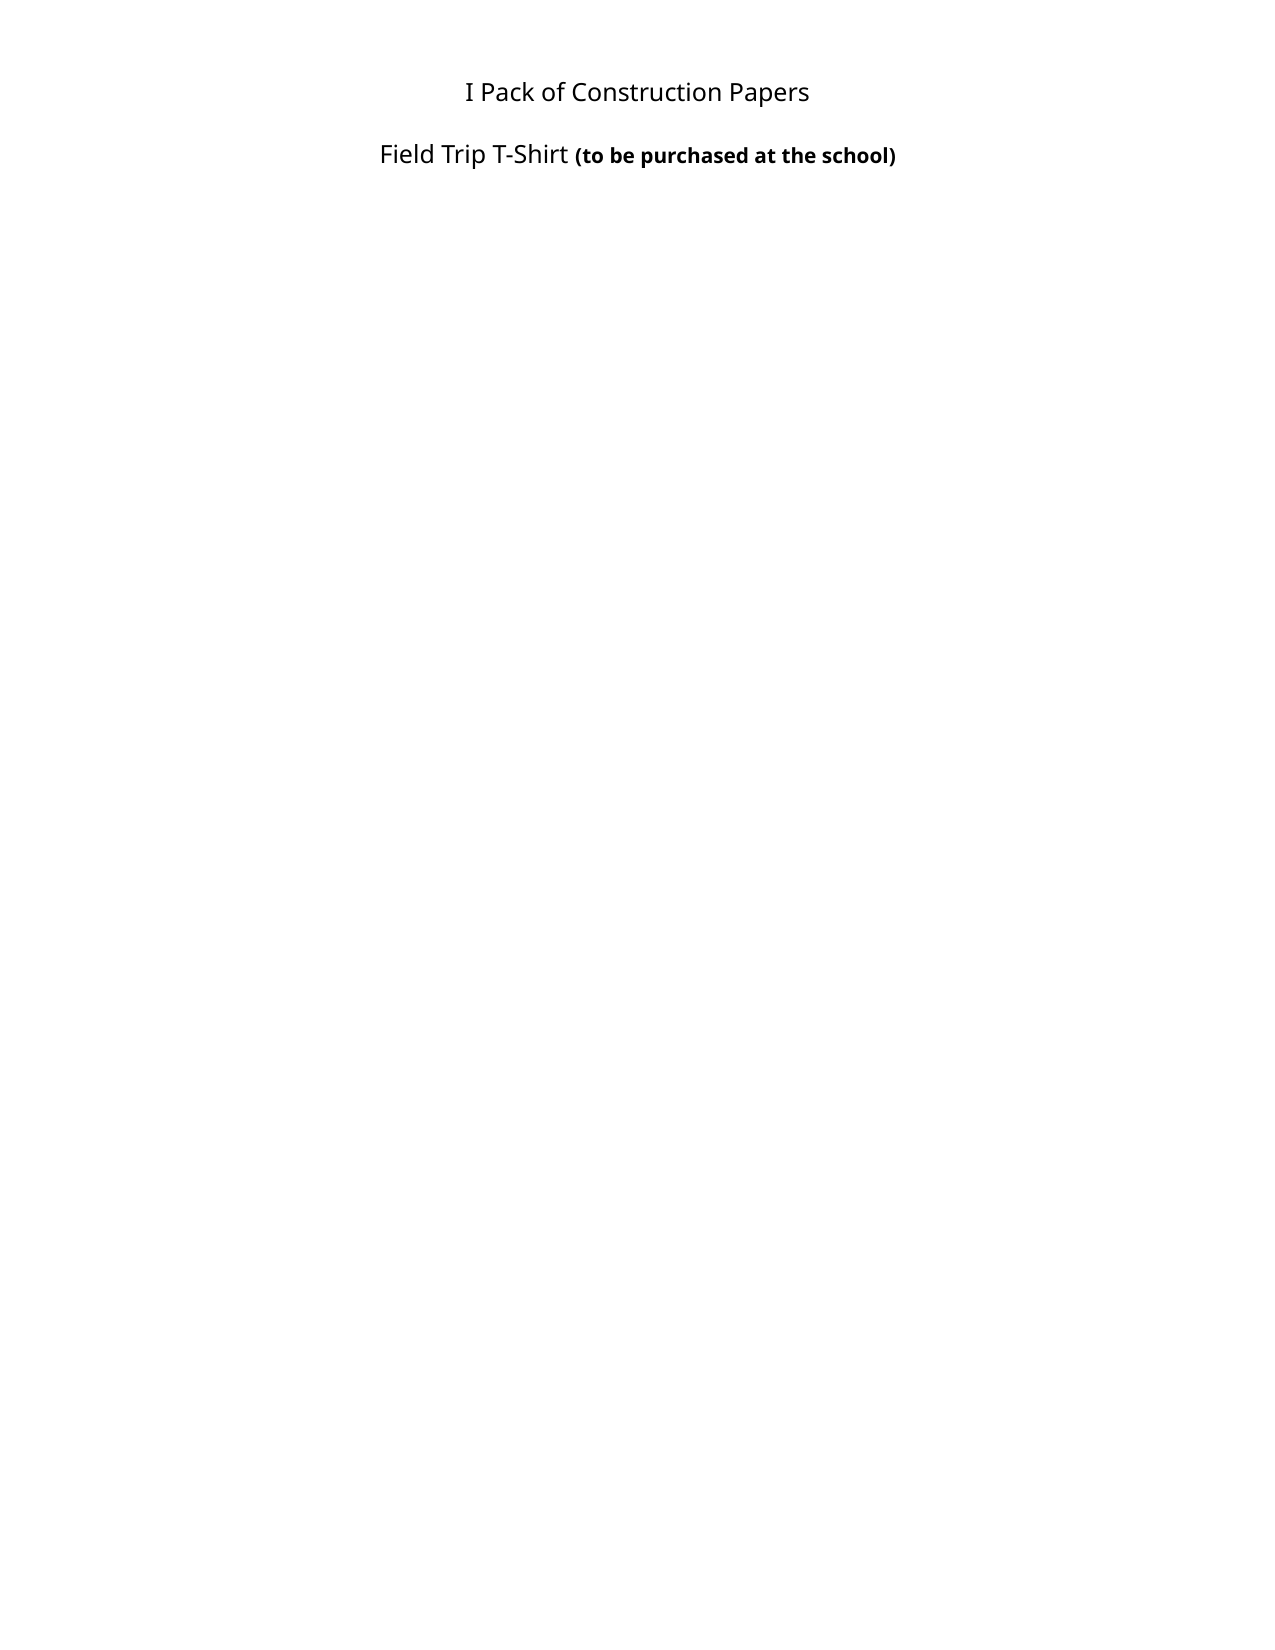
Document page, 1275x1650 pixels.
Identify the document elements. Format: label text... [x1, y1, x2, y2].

text Field Trip T-Shirt (to be purchased at the school) [150, 136, 1125, 170]
text I Pack of Construction Papers [150, 75, 1125, 109]
